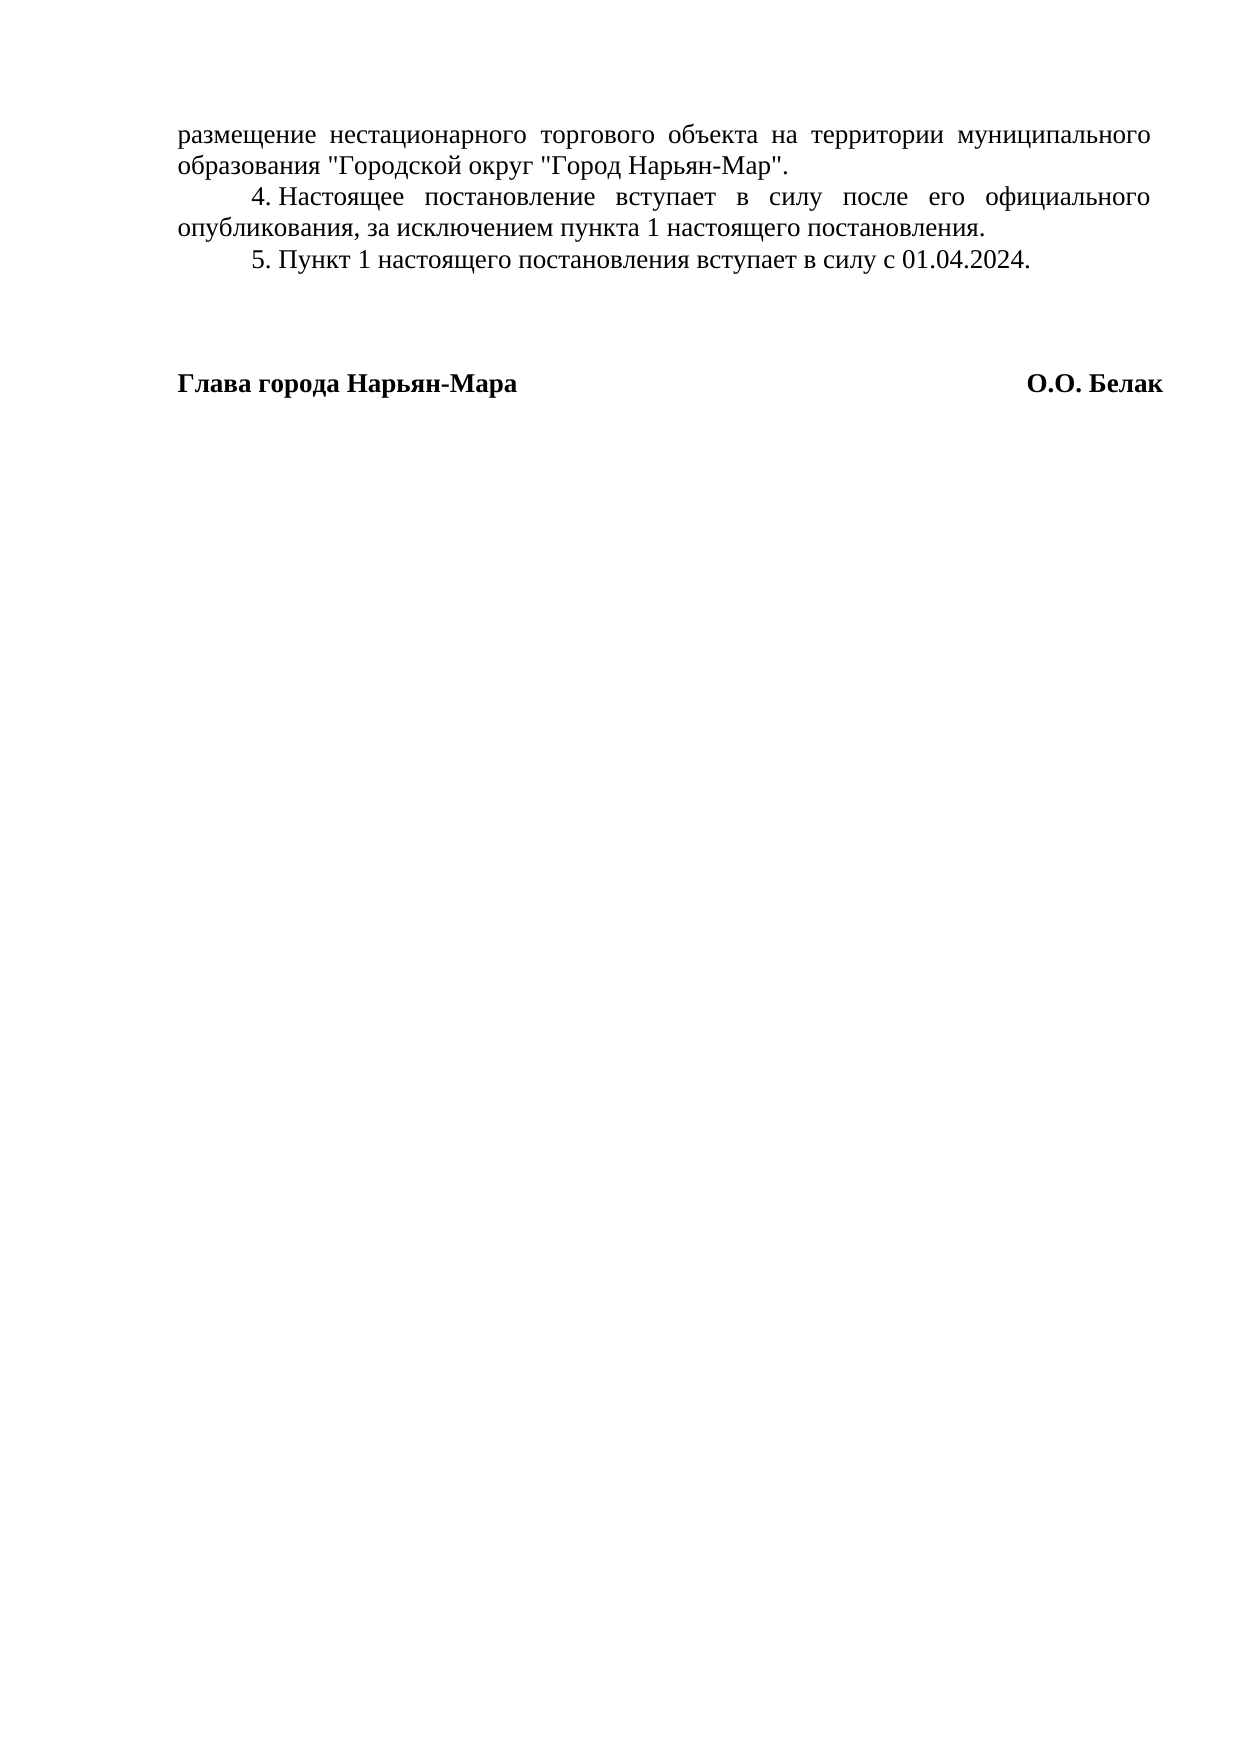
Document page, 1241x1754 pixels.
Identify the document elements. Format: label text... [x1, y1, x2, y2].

text 4. Настоящее постановление вступает в силу после его официального опубликования, за исключением пункта 1 настоящего постановления. [177, 180, 1152, 243]
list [177, 118, 1152, 180]
table_header Глава города Нарьян-Мара [177, 367, 674, 398]
table_header О.О. Белак [674, 367, 1163, 398]
list 5. Пункт 1 настоящего постановления вступает в силу с 01.04.2024. [177, 243, 1152, 274]
